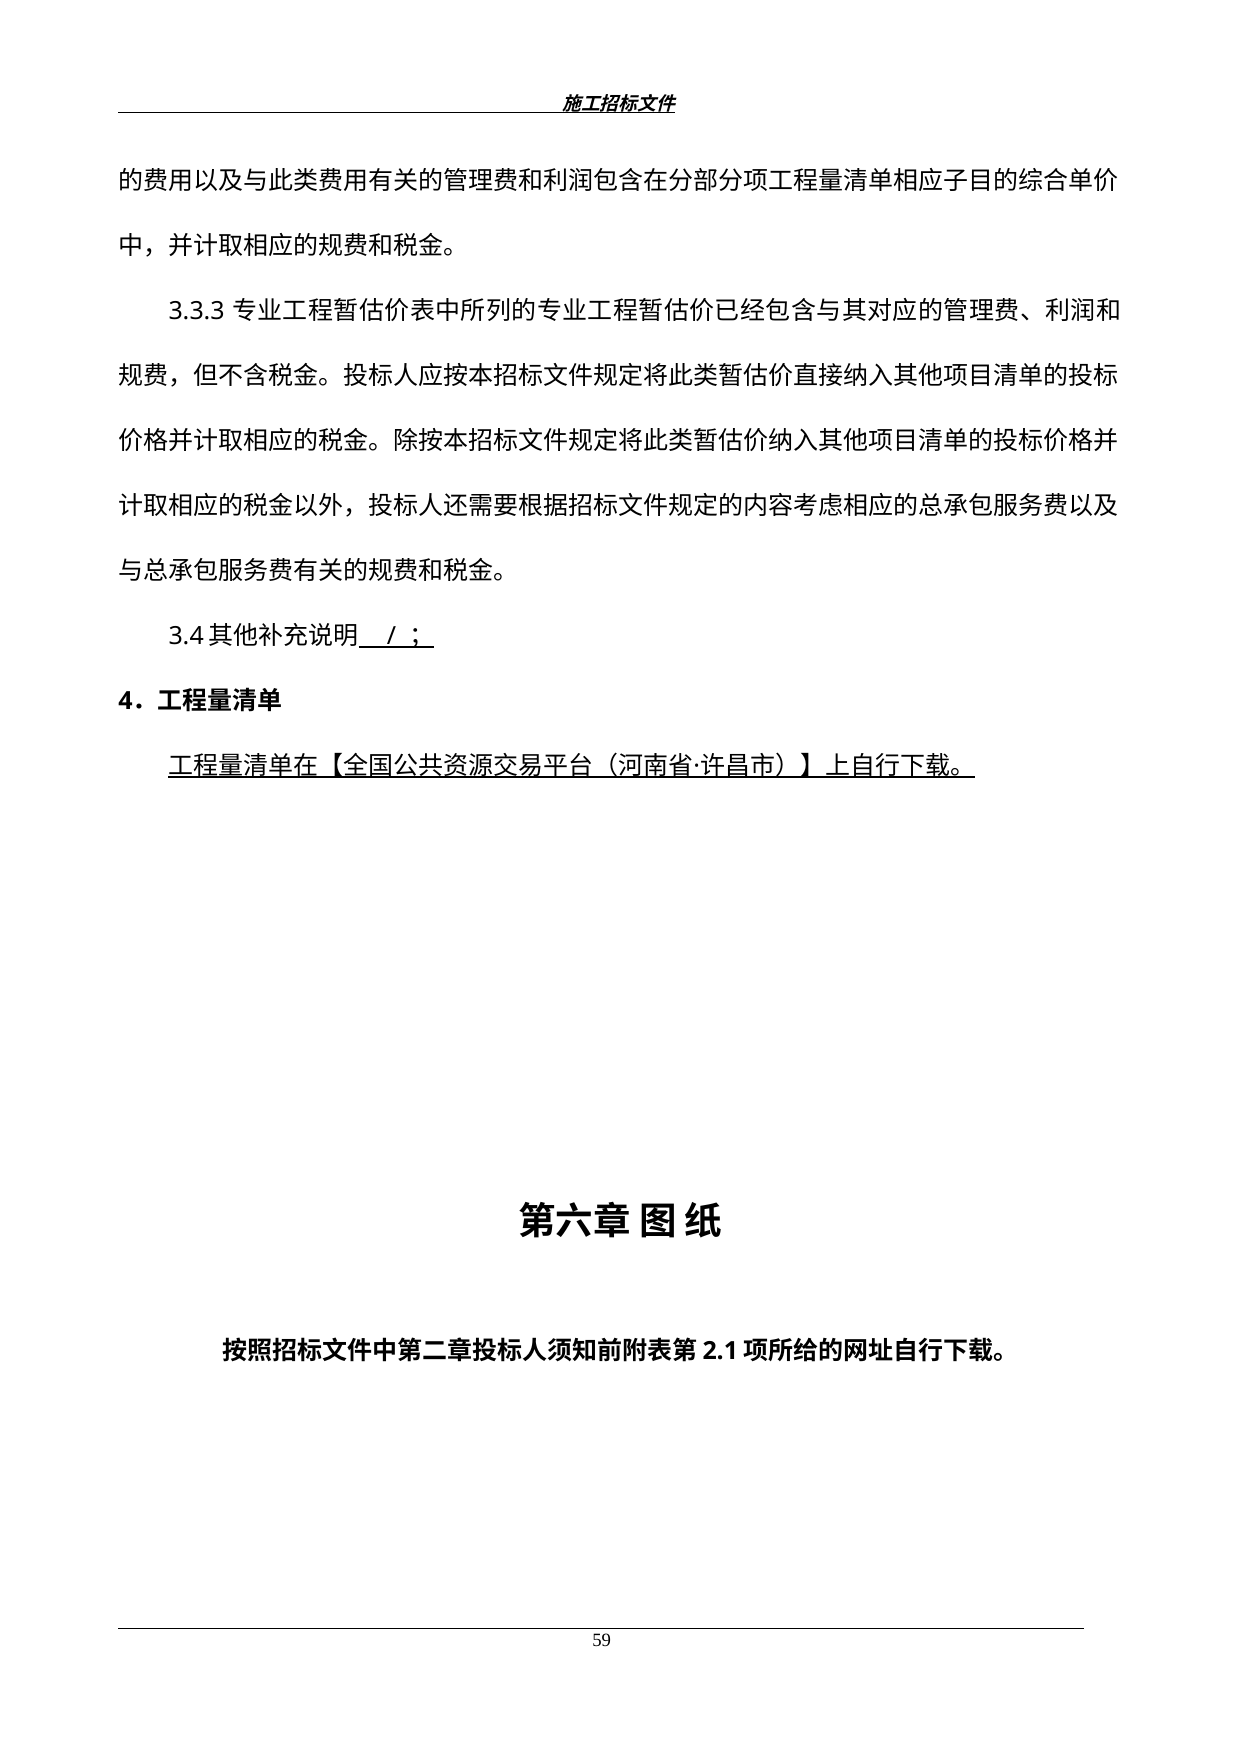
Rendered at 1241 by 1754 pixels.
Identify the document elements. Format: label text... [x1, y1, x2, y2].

text 按照招标文件中第二章投标人须知前附表第2.1项所给的网址自行下载。 [118, 1316, 1122, 1381]
text 第六章 图 纸 [118, 1186, 1122, 1251]
text 工程量清单在【全国公共资源交易平台（河南省·许昌市）】上自行下载。 [118, 731, 1122, 796]
text 3.4其他补充说明 / ； [118, 601, 1122, 666]
text 3.3.3 专业工程暂估价表中所列的专业工程暂估价已经包含与其对应的管理费、利润和规费，但不含税金。投标人应按本招标文件规定将此类暂估价直接纳入其他项目清单的投标价格并计取相应的税金。除按本招标文件规定将此类暂估价纳入其他项目清单的投标价格并计取相应的税金以外，投标人还需要根据招标文件规定的内容考虑相应的总承包服务费以及与总承包服务费有关的规费和税金。 [118, 276, 1122, 601]
text 4．工程量清单 [118, 666, 1122, 731]
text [118, 146, 1122, 276]
